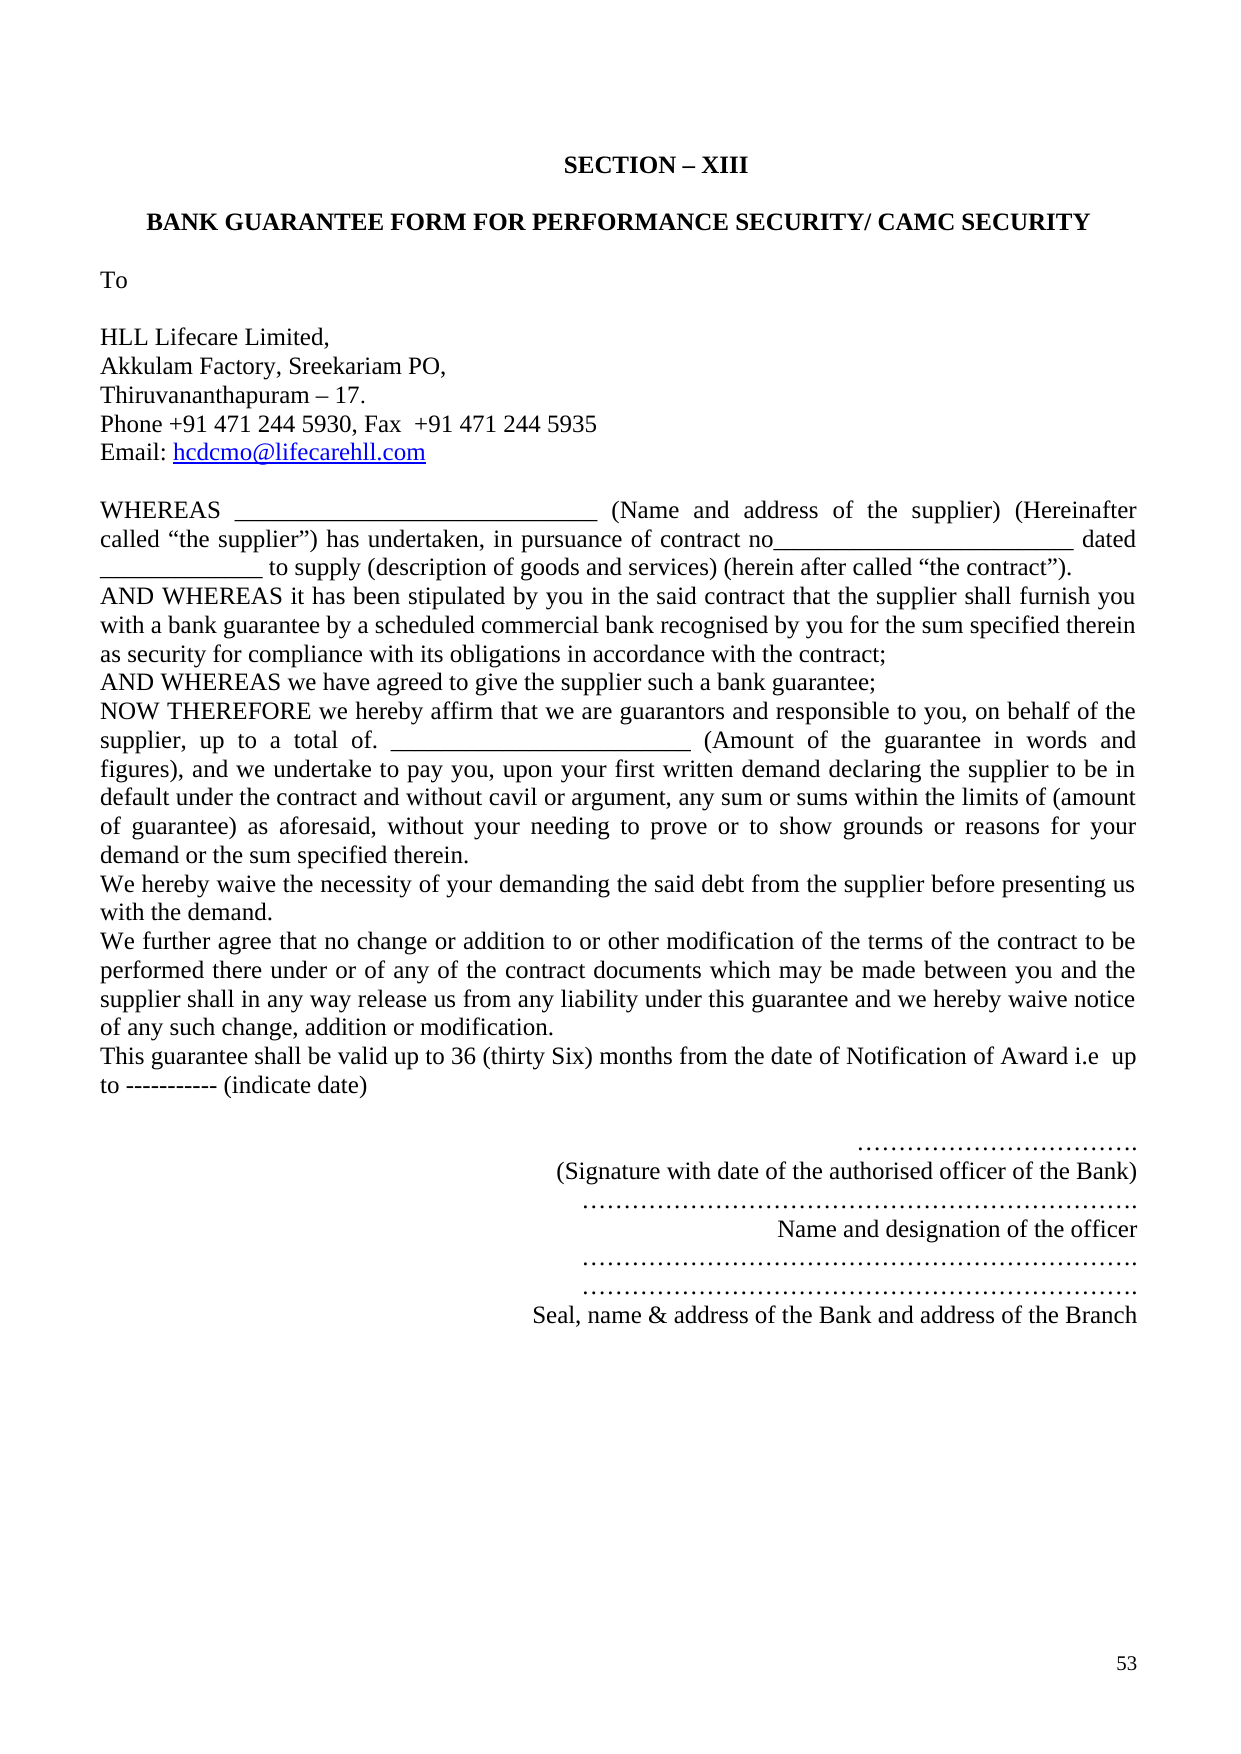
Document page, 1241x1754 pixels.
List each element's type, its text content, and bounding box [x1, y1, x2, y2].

text We further agree that no change or addition to or other modification of the terms of the contract to be performed there under or of any of the contract documents which may be made between you and the supplier shall in any way release us from any liability under this guarantee and we hereby waive notice of any such change, addition or modification. [100, 926, 1137, 1041]
text NOW THEREFORE we hereby affirm that we are guarantors and responsible to you, on behalf of the supplier, up to a total of. ________________________ (Amount of the guarantee in words and figures), and we undertake to pay you, upon your first written demand declaring the supplier to be in default under the contract and without cavil or argument, any sum or sums within the limits of (amount of guarantee) as aforesaid, without your needing to prove or to show grounds or reasons for your demand or the sum specified therein. [100, 696, 1137, 869]
text Seal, name & address of the Bank and address of the Branch [100, 1300, 1137, 1329]
text …………………………………………………………. [100, 1242, 1137, 1271]
text Akkulam Factory, Sreekariam PO, [100, 351, 1137, 380]
text …………………………………………………………. [100, 1271, 1137, 1300]
text (Signature with date of the authorised officer of the Bank) [100, 1156, 1137, 1185]
text We hereby waive the necessity of your demanding the said debt from the supplier before presenting us with the demand. [100, 869, 1137, 926]
text To [100, 265, 1137, 294]
text Name and designation of the officer [100, 1214, 1137, 1242]
text …………………………………………………………. [100, 1185, 1137, 1214]
text SECTION – XIII [100, 150, 1137, 179]
text Phone +91 471 244 5930, Fax +91 471 244 5935 [100, 409, 1137, 437]
text AND WHEREAS we have agreed to give the supplier such a bank guarantee; [100, 667, 1137, 696]
text WHEREAS _____________________________ (Name and address of the supplier) (Hereinafter called “the supplier”) has undertaken, in pursuance of contract no________________________ dated _____________ to supply (description of goods and services) (herein after called “the contract”). [100, 495, 1137, 581]
text Thiruvananthapuram – 17. [100, 380, 1137, 409]
text This guarantee shall be valid up to 36 (thirty Six) months from the date of Notification of Award i.e up to ----------- (indicate date) [100, 1041, 1137, 1099]
text HLL Lifecare Limited, [100, 322, 1137, 351]
text ……………………………. [100, 1127, 1137, 1156]
text AND WHEREAS it has been stipulated by you in the said contract that the supplier shall furnish you with a bank guarantee by a scheduled commercial bank recognised by you for the sum specified therein as security for compliance with its obligations in accordance with the contract; [100, 581, 1137, 667]
text Email: hcdcmo@lifecarehll.com [100, 437, 1137, 466]
text BANK GUARANTEE FORM FOR PERFORMANCE SECURITY/ CAMC SECURITY [100, 207, 1137, 236]
